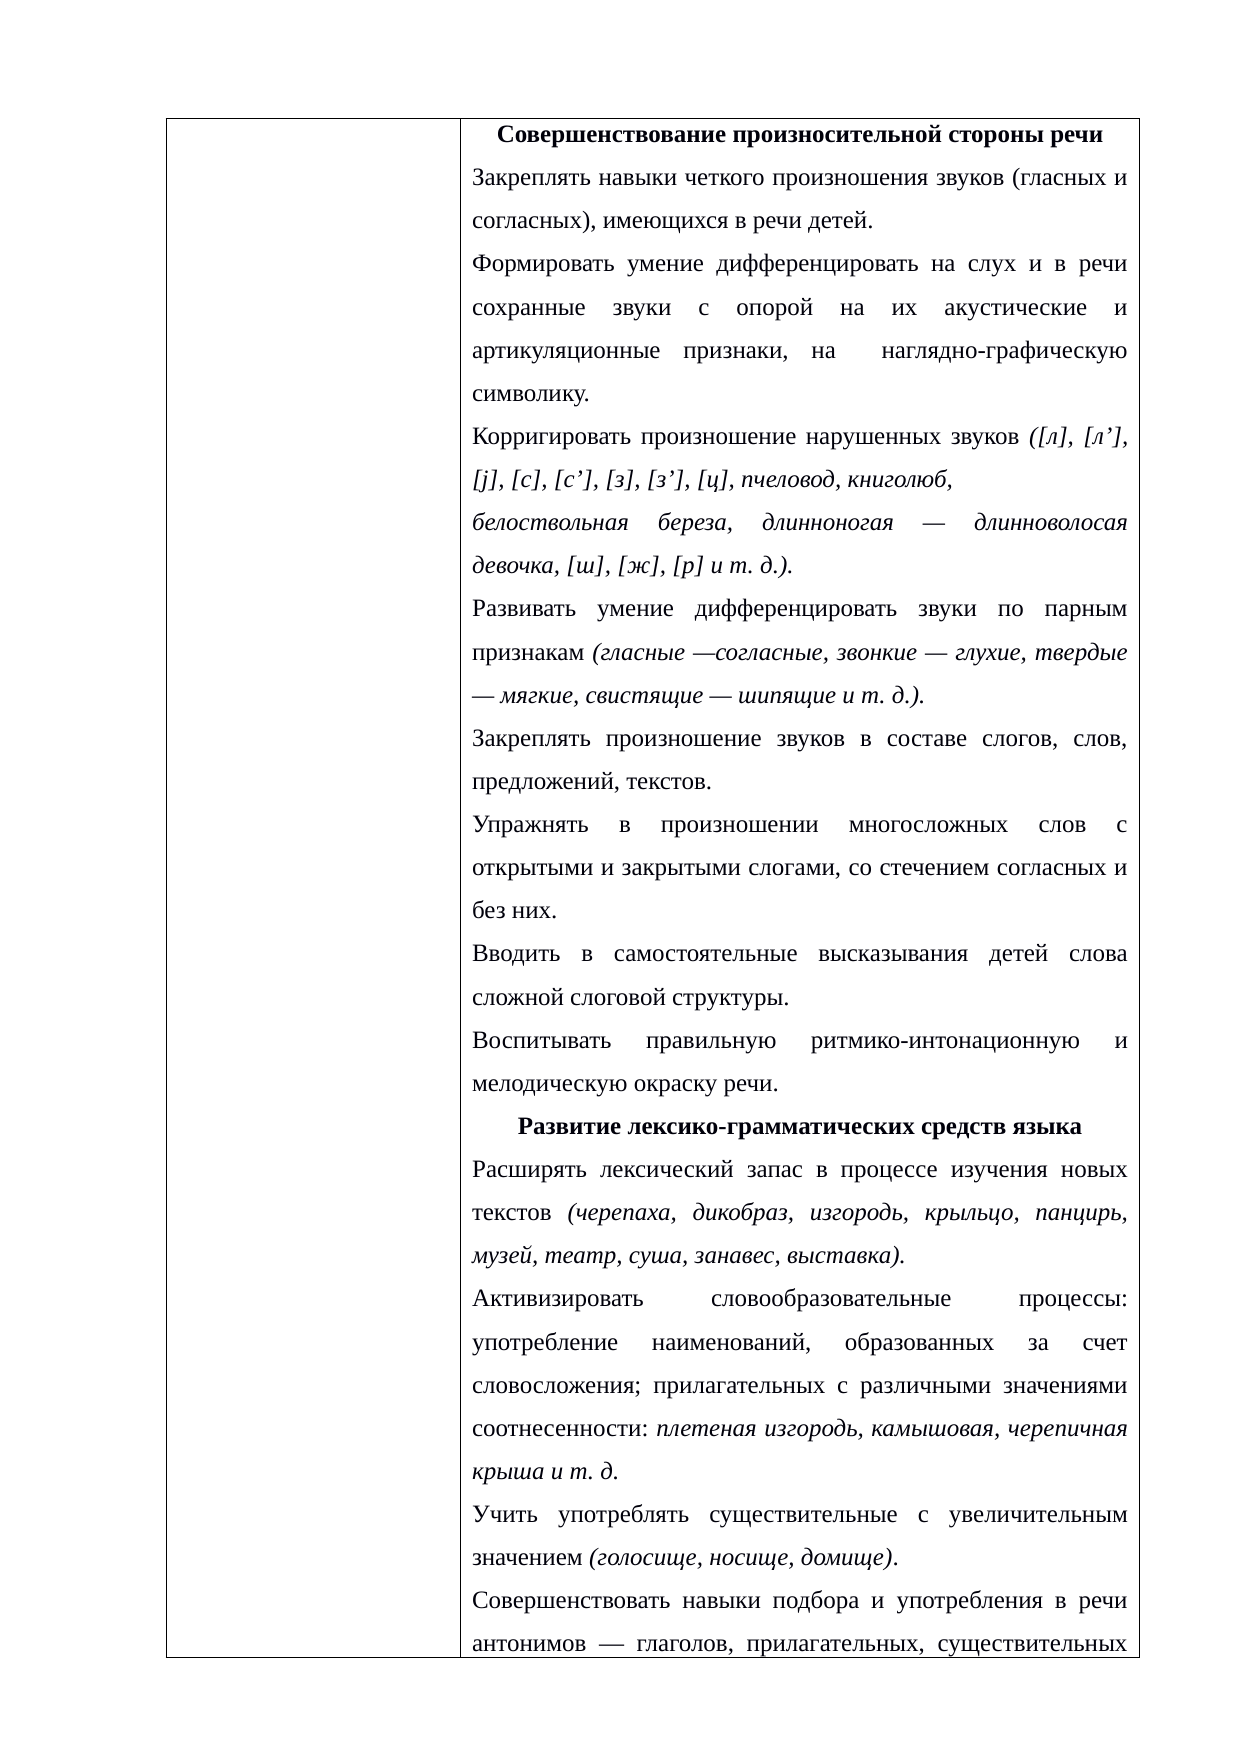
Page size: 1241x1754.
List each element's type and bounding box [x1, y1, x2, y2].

table_cell [167, 119, 460, 1657]
table_cell [461, 119, 1139, 1657]
